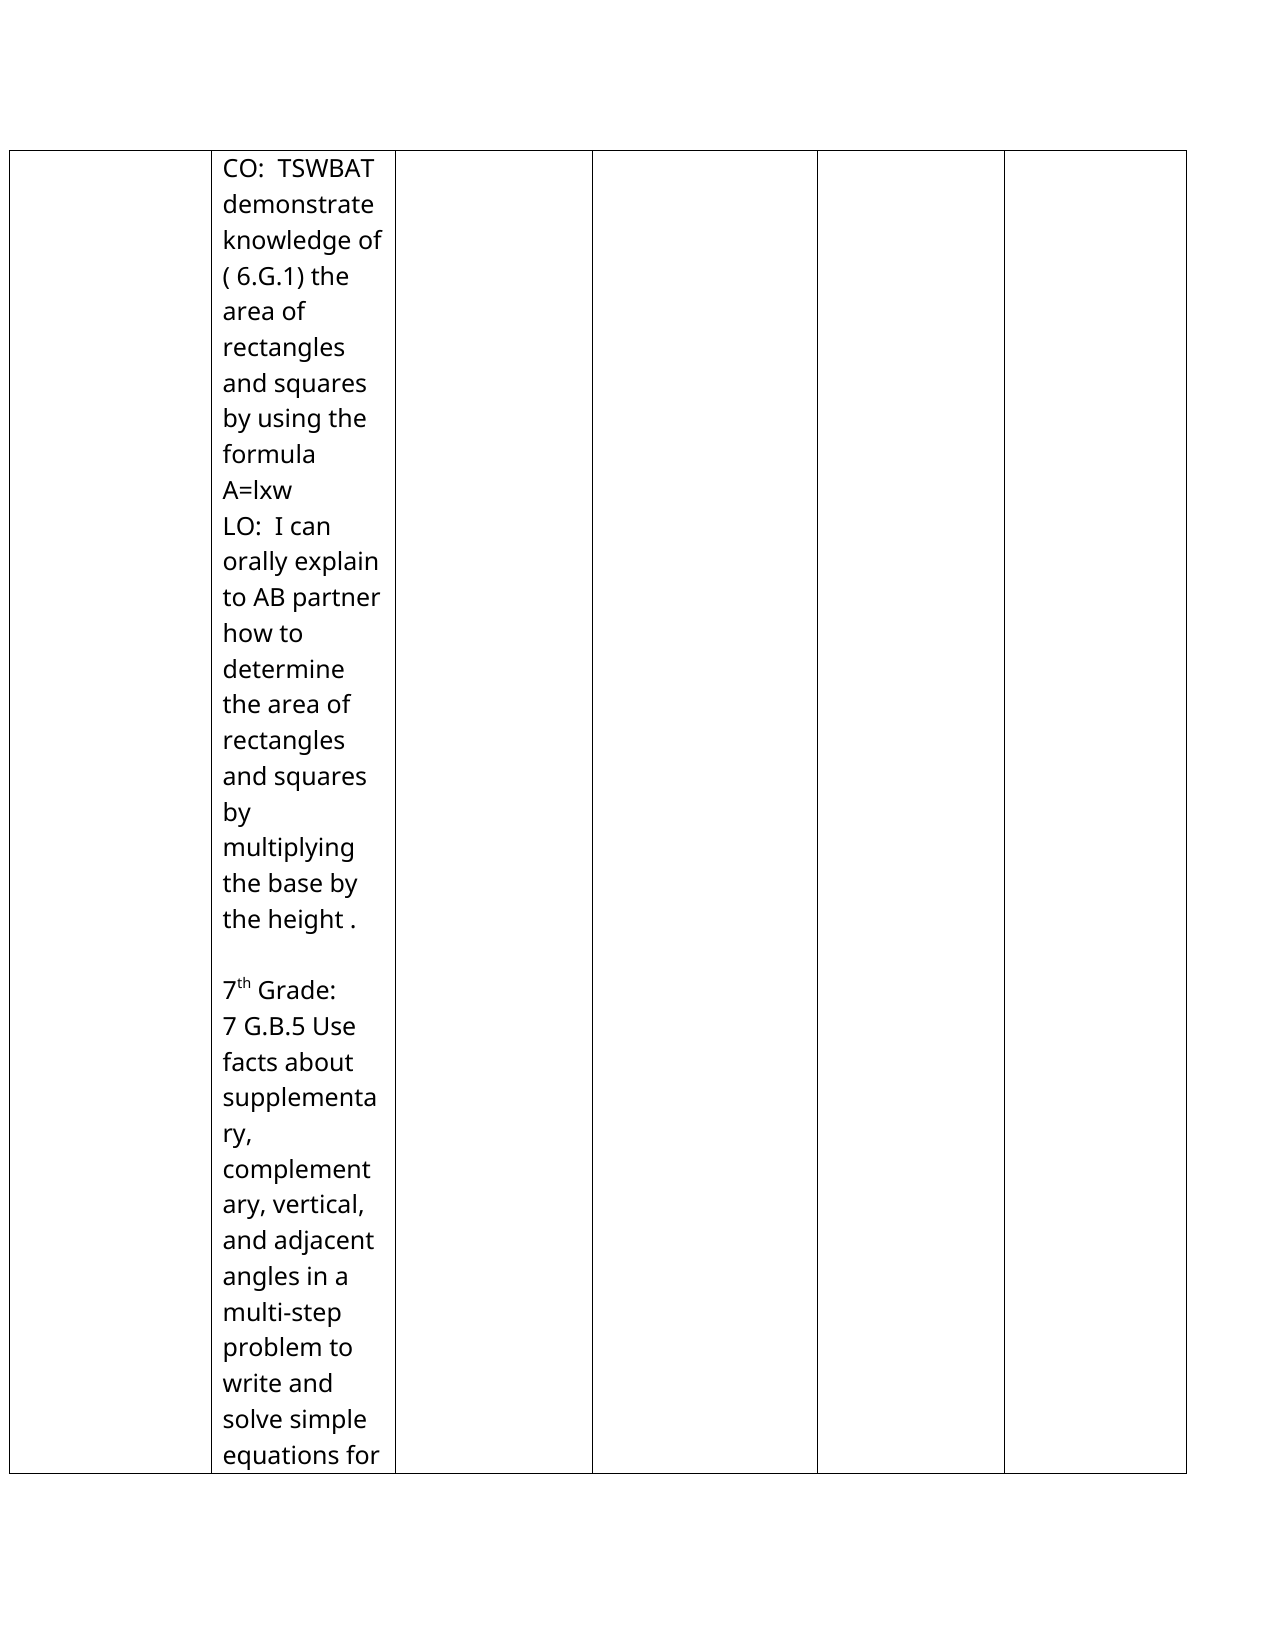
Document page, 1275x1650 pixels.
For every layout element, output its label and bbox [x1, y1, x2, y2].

table_cell [212, 151, 395, 1473]
table_cell [593, 151, 817, 1473]
table_cell [818, 151, 1004, 1473]
table_cell [396, 151, 592, 1473]
table_cell [1005, 151, 1186, 1473]
table_cell [10, 151, 211, 1473]
